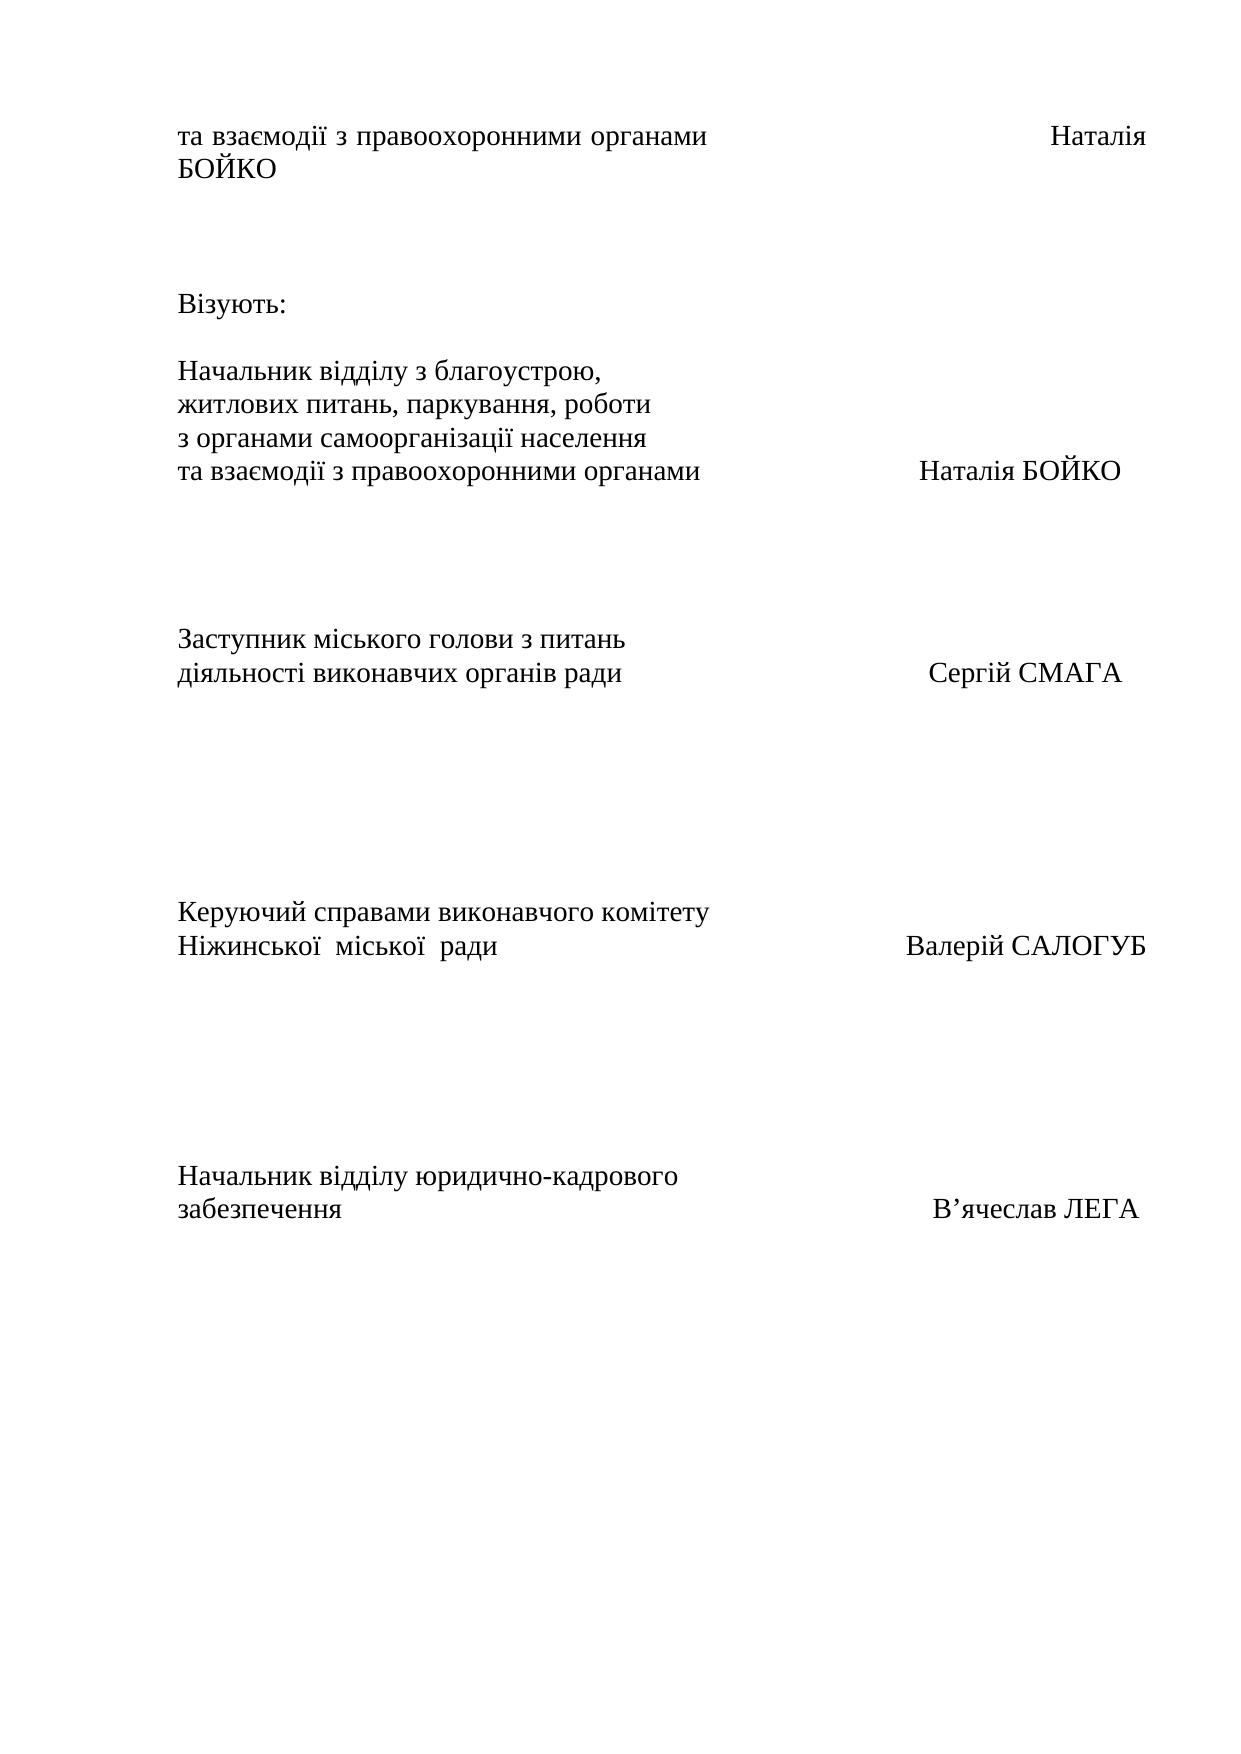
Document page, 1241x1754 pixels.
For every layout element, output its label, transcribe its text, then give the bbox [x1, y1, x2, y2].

text Начальник відділу юридично-кадрового [177, 1158, 1152, 1191]
text Керуючий справами виконавчого комітету [177, 894, 1152, 928]
text Візують: [177, 286, 1152, 319]
text та взаємодії з правоохоронними органами Наталія БОЙКО [177, 118, 1152, 185]
text діяльності виконавчих органів ради Сергій СМАГА [177, 655, 1152, 688]
text забезпечення В’ячеслав ЛЕГА [177, 1191, 1152, 1225]
text Начальник відділу з благоустрою, [177, 353, 1152, 386]
text Заступник міського голови з питань [177, 621, 1152, 655]
text та взаємодії з правоохоронними органами Наталія БОЙКО [177, 453, 1152, 487]
text Ніжинської міської ради Валерій САЛОГУБ [177, 928, 1152, 995]
text з органами самоорганізації населення [177, 420, 1152, 453]
text житлових питань, паркування, роботи [177, 386, 1152, 420]
